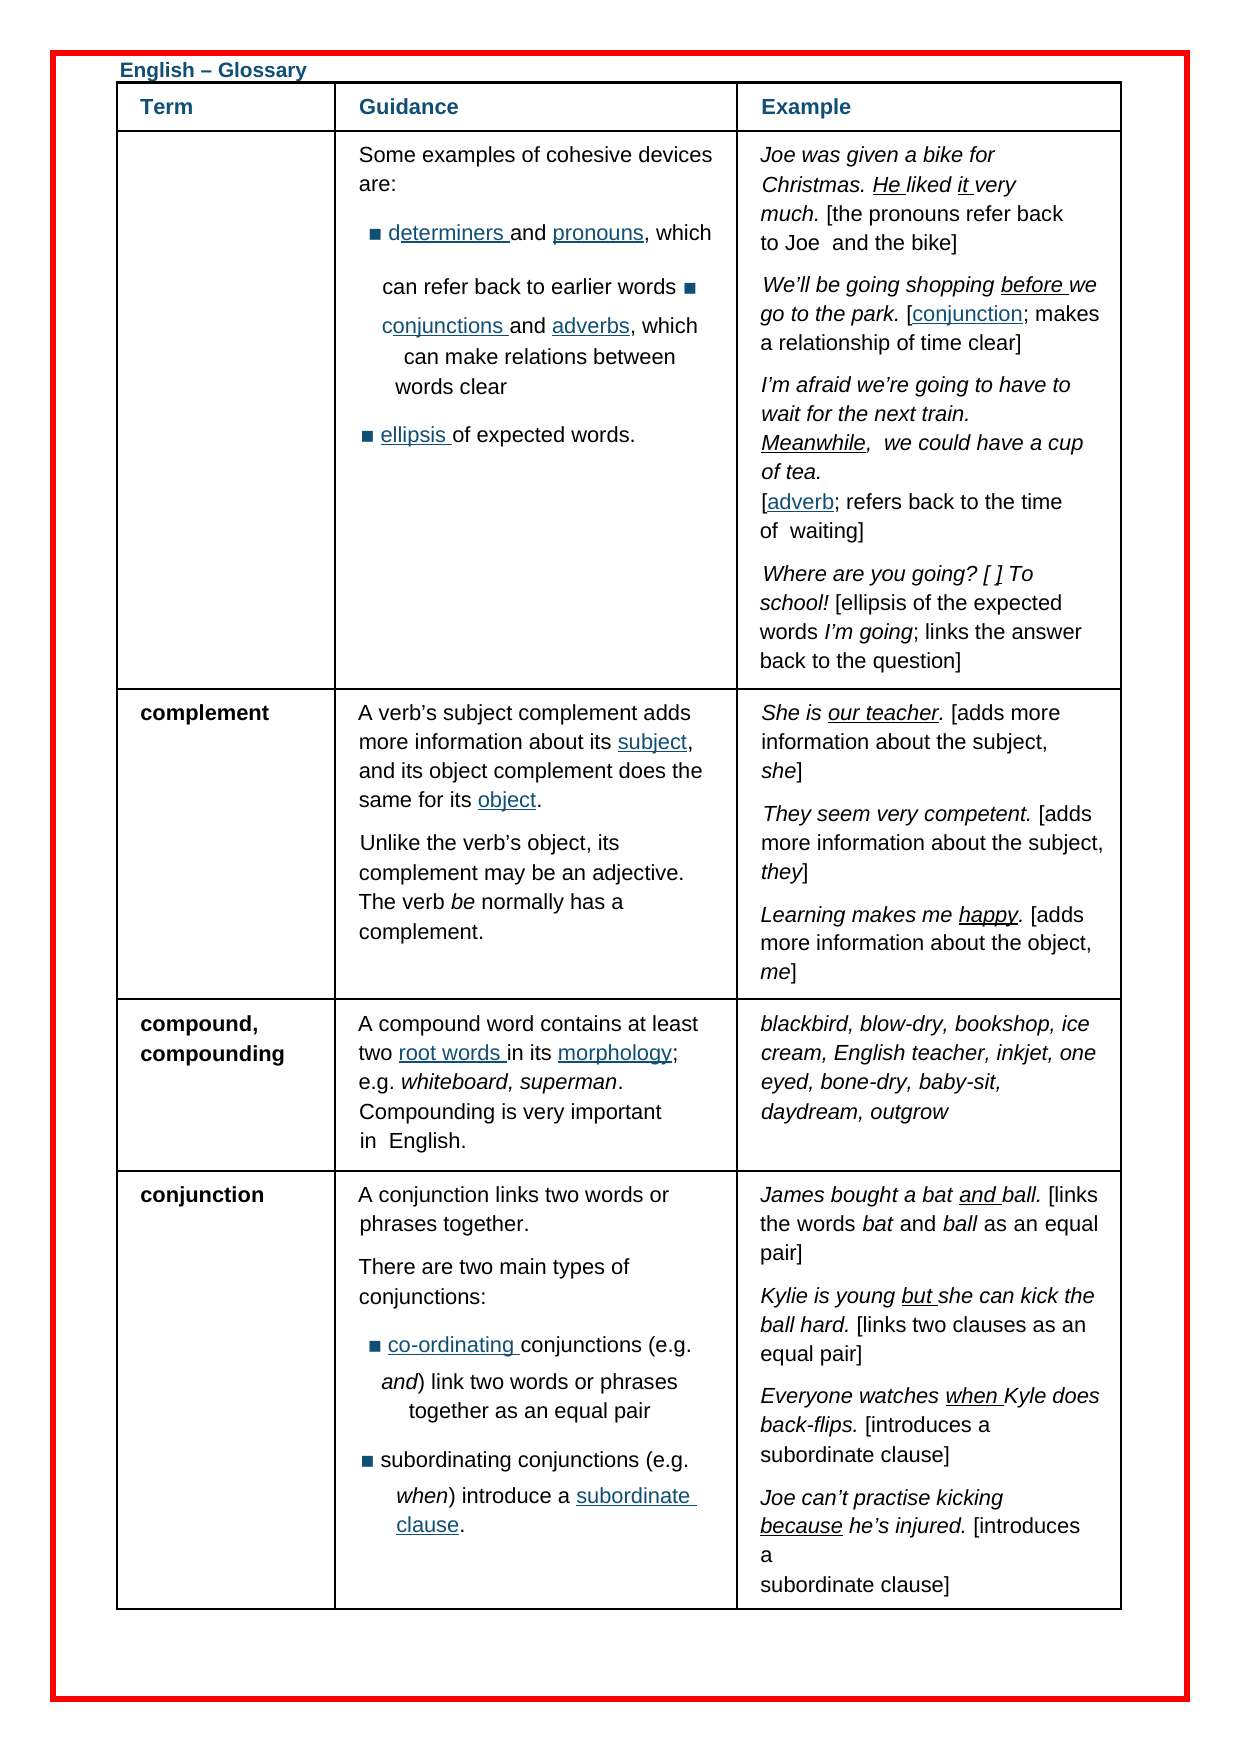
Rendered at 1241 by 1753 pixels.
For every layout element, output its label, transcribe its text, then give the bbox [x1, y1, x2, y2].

table_cell compound, compounding [118, 1000, 334, 1170]
table_cell James bought a bat and ball. [links the words bat and ball as an equal pair] Kylie is young but she can kick the ball hard. [links two clauses as an equal pair] Everyone watches when Kyle does back-flips. [introduces a subordinate clause] Joe can’t practise kicking because he’s injured. [introduces a subordinate clause] [738, 1172, 1120, 1608]
table_cell A conjunction links two words or phrases together. There are two main types of conjunctions: ▪ co-ordinating conjunctions (e.g. and) link two words or phrases together as an equal pair ▪ subordinating conjunctions (e.g. when) introduce a subordinate clause. [336, 1172, 736, 1608]
table_cell conjunction [118, 1172, 334, 1608]
table_cell complement [118, 690, 334, 998]
table_cell Some examples of cohesive devices are: ▪ determiners and pronouns, which can refer back to earlier words ▪ conjunctions and adverbs, which can make relations between words clear ▪ ellipsis of expected words. [336, 132, 736, 687]
table_cell She is our teacher. [adds more information about the subject, she] They seem very competent. [adds more information about the subject, they] Learning makes me happy. [adds more information about the object, me] [738, 690, 1120, 998]
text English – Glossary [119, 57, 1128, 81]
table_header Term [118, 84, 334, 129]
table_cell Joe was given a bike for Christmas. He liked it very much. [the pronouns refer back to Joe and the bike] We’ll be going shopping before we go to the park. [conjunction; makes a relationship of time clear] I’m afraid we’re going to have to wait for the next train. Meanwhile, we could have a cup of tea. [adverb; refers back to the time of waiting] Where are you going? [ ] To school! [ellipsis of the expected words I’m going; links the answer back to the question] [738, 132, 1120, 687]
table_cell [118, 132, 334, 687]
table_cell blackbird, blow-dry, bookshop, ice cream, English teacher, inkjet, one eyed, bone-dry, baby-sit, daydream, outgrow [738, 1000, 1120, 1170]
table_cell A compound word contains at least two root words in its morphology; e.g. whiteboard, superman. Compounding is very important in English. [336, 1000, 736, 1170]
table_header Example [738, 84, 1120, 129]
table_header Guidance [336, 84, 736, 129]
table_cell A verb’s subject complement adds more information about its subject, and its object complement does the same for its object. Unlike the verb’s object, its complement may be an adjective. The verb be normally has a complement. [336, 690, 736, 998]
